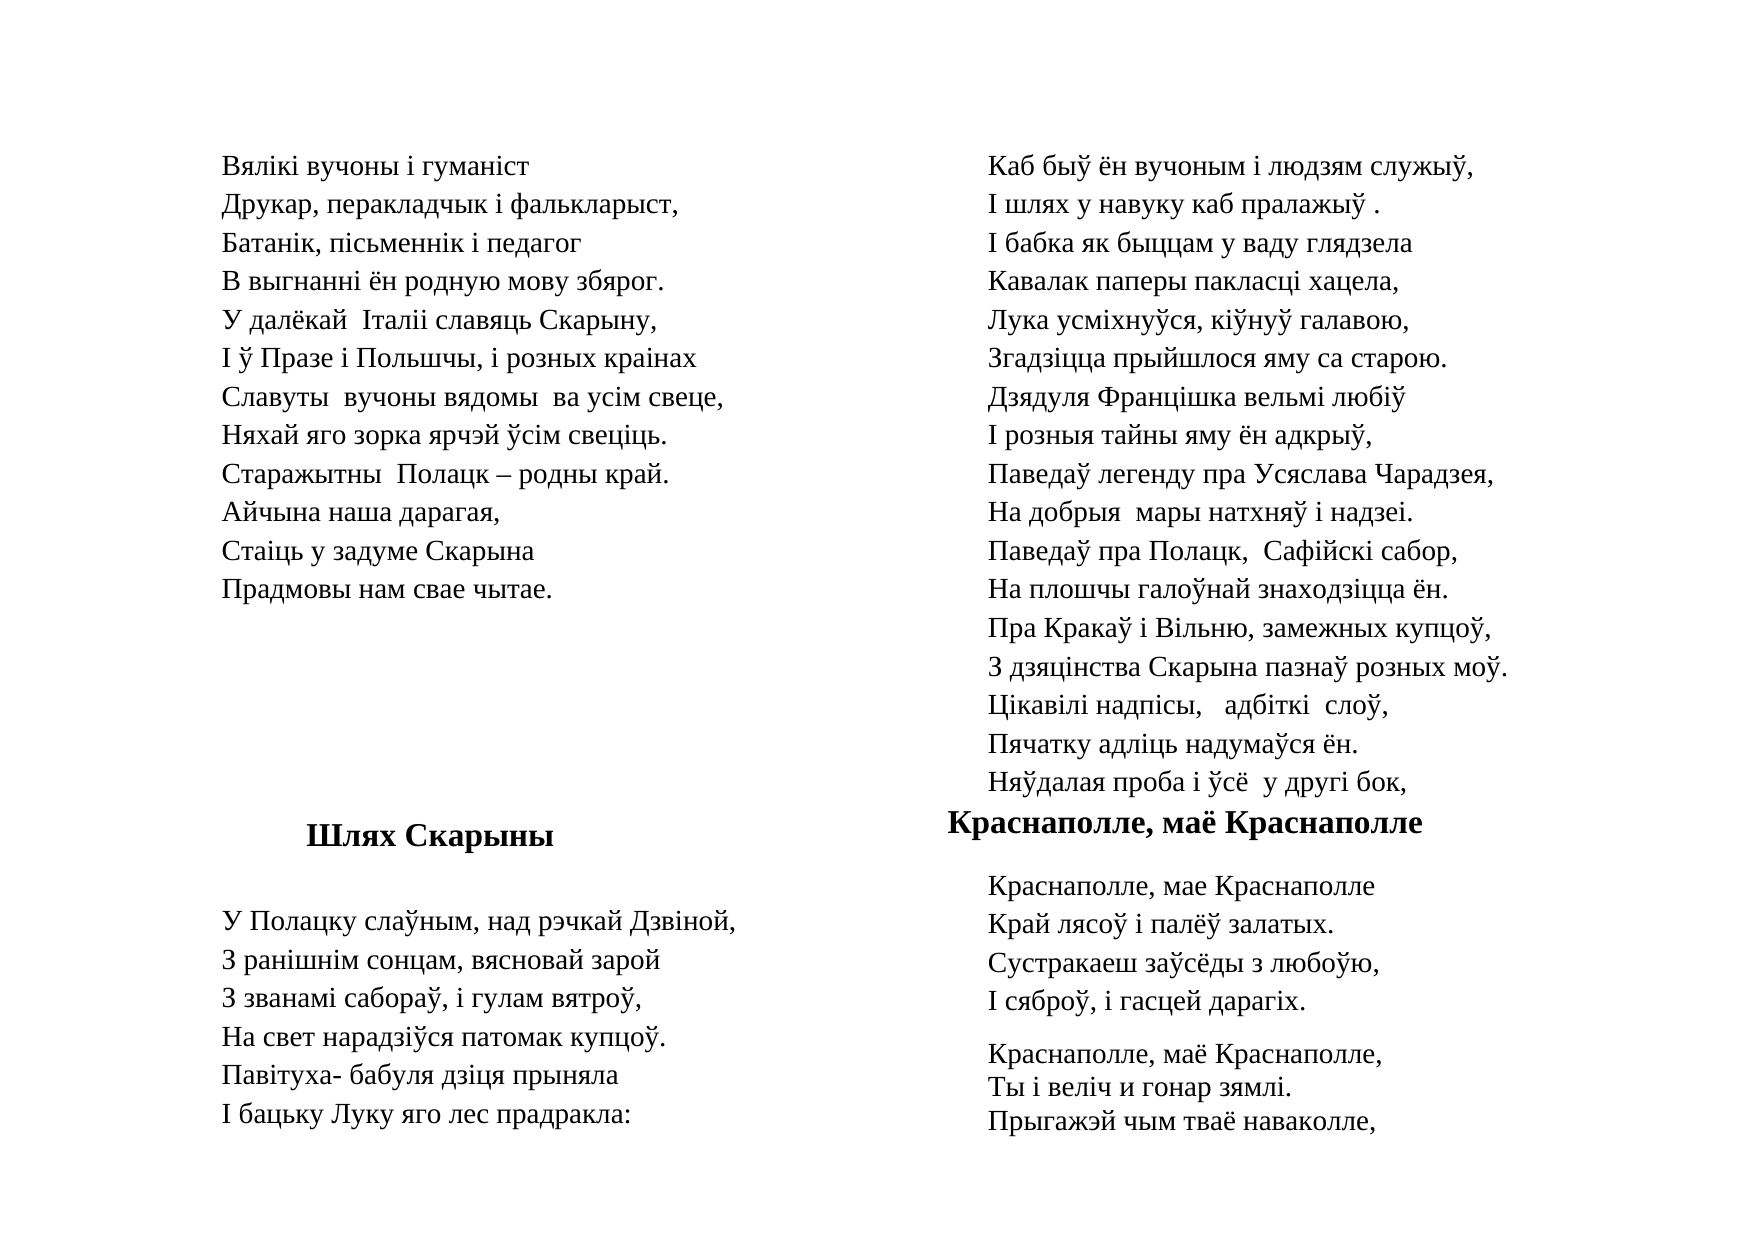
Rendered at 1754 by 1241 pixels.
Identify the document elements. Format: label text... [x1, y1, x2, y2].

text І бабка як быццам у ваду глядзела [914, 225, 1606, 258]
text Ты і веліч и гонар зямлі. [914, 1069, 1606, 1103]
text Дзядуля Францішка вельмі любіў [914, 379, 1606, 412]
text І розныя тайны яму ён адкрыў, [914, 417, 1606, 451]
text У далёкай Італіі славяць Скарыну, [148, 302, 840, 335]
text Старажытны Полацк – родны край. [148, 456, 840, 489]
text Батанік, пісьменнік і педагог [148, 225, 840, 258]
text Краснаполле, маё Краснаполле [914, 803, 1606, 841]
text Вялікі вучоны і гуманіст [148, 148, 840, 181]
text Друкар, перакладчык і фалькларыст, [148, 186, 840, 220]
text Няўдалая проба і ўсё у другі бок, [914, 764, 1606, 798]
text З дзяцінства Скарына пазнаў розных моў. [914, 649, 1606, 682]
text Няхай яго зорка ярчэй ўсім свеціць. [148, 417, 840, 451]
text І шлях у навуку каб пралажыў . [914, 186, 1606, 220]
text Край лясоў і палёў залатых. [914, 906, 1606, 940]
text В выгнанні ён родную мову збярог. [148, 263, 840, 297]
text Прадмовы нам свае чытае. [148, 572, 840, 605]
text Пра Кракаў і Вільню, замежных купцоў, [914, 610, 1606, 644]
text З званамі сабораў, і гулам вятроў, [148, 980, 840, 1014]
text І ў Празе і Польшчы, і розных краінах [148, 340, 840, 374]
text Прыгажэй чым тваё наваколле, [914, 1103, 1606, 1137]
text І бацьку Луку яго лес прадракла: [148, 1096, 840, 1129]
text Краснаполле, мае Краснаполле [914, 868, 1606, 901]
text З ранішнім сонцам, вясновай зарой [148, 942, 840, 975]
text На плошчы галоўнай знаходзіцца ён. [914, 572, 1606, 605]
text Цікавілі надпісы, адбіткі слоў, [914, 687, 1606, 721]
text Паведаў легенду пра Усяслава Чарадзея, [914, 456, 1606, 489]
text На свет нарадзіўся патомак купцоў. [148, 1019, 840, 1052]
text Пячатку адліць надумаўся ён. [914, 726, 1606, 759]
text І сяброў, і гасцей дарагіх. [914, 983, 1606, 1017]
text Паведаў пра Полацк, Сафійскі сабор, [914, 533, 1606, 567]
text Шлях Скарыны [148, 815, 840, 853]
text Кавалак паперы пакласці хацела, [914, 263, 1606, 297]
text Згадзіцца прыйшлося яму са старою. [914, 340, 1606, 374]
text Павітуха- бабуля дзіця прыняла [148, 1057, 840, 1091]
text Славуты вучоны вядомы ва усім свеце, [148, 379, 840, 412]
text Каб быў ён вучоным і людзям служыў, [914, 148, 1606, 181]
text Айчына наша дарагая, [148, 494, 840, 528]
text На добрыя мары натхняў і надзеі. [914, 494, 1606, 528]
text У Полацку слаўным, над рэчкай Дзвіной, [148, 903, 840, 937]
text Сустракаеш заўсёды з любоўю, [914, 945, 1606, 978]
text Краснаполле, маё Краснаполле, [914, 1036, 1606, 1069]
text Лука усміхнуўся, кіўнуў галавою, [914, 302, 1606, 335]
text Стаіць у задуме Скарына [148, 533, 840, 567]
